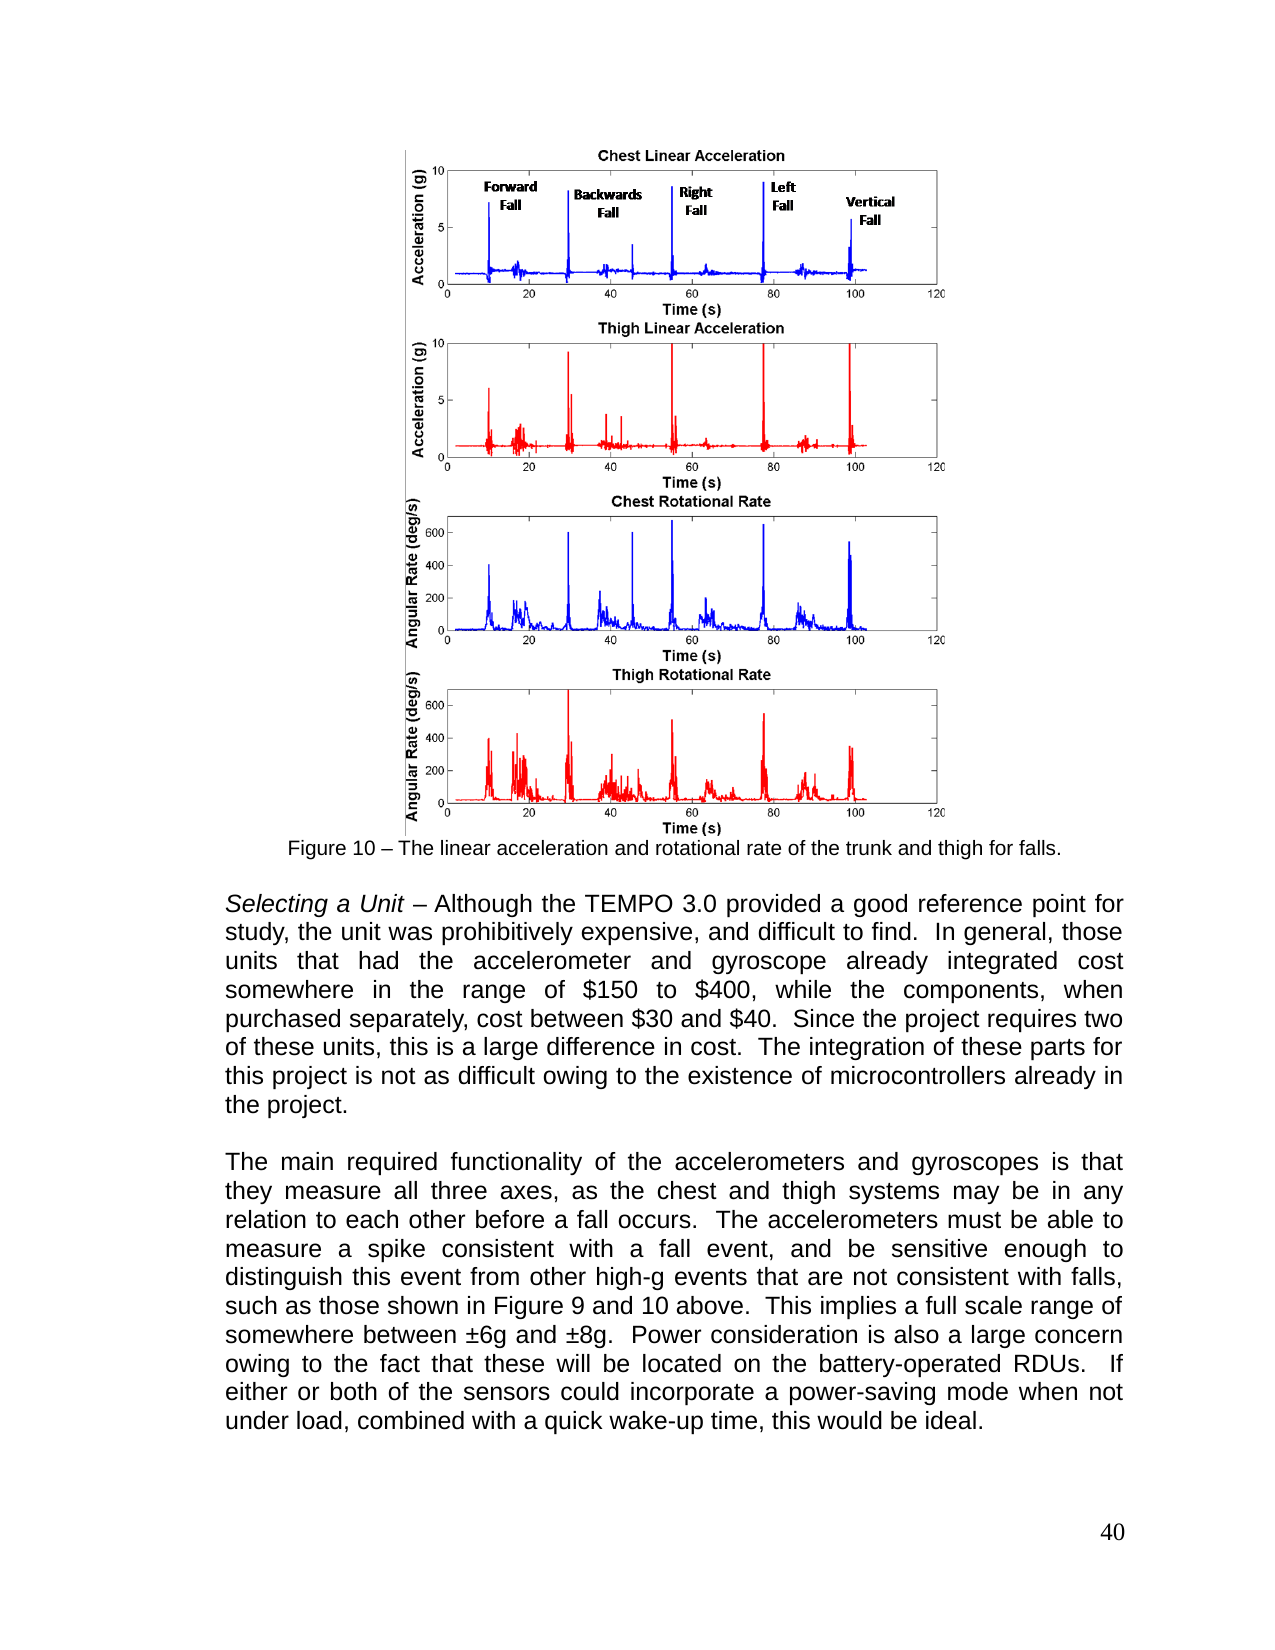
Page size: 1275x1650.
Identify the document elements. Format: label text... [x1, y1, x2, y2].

text Selecting a Unit – Although the TEMPO 3.0 provided a good reference point for study, the unit was prohibitively expensive, and difficult to find. In general, those units that had the accelerometer and gyroscope already integrated cost somewhere in the range of $150 to $400, while the components, when purchased separately, cost between $30 and $40. Since the project requires two of these units, this is a large difference in cost. The integration of these parts for this project is not as difficult owing to the existence of microcontrollers already in the project. [225, 889, 1125, 1119]
text Figure 10 – The linear acceleration and rotational rate of the trunk and thigh for falls. [225, 836, 1125, 860]
text The main required functionality of the accelerometers and gyroscopes is that they measure all three axes, as the chest and thigh systems may be in any relation to each other before a fall occurs. The accelerometers must be able to measure a spike consistent with a fall event, and be sensitive enough to distinguish this event from other high-g events that are not consistent with falls, such as those shown in Figure 9 and 10 above. This implies a full scale range of somewhere between ±6g and ±8g. Power consideration is also a large concern owing to the fact that these will be located on the battery-operated RDUs. If either or both of the sensors could incorporate a power-saving mode when not under load, combined with a quick wake-up time, this would be ideal. [225, 1147, 1125, 1435]
